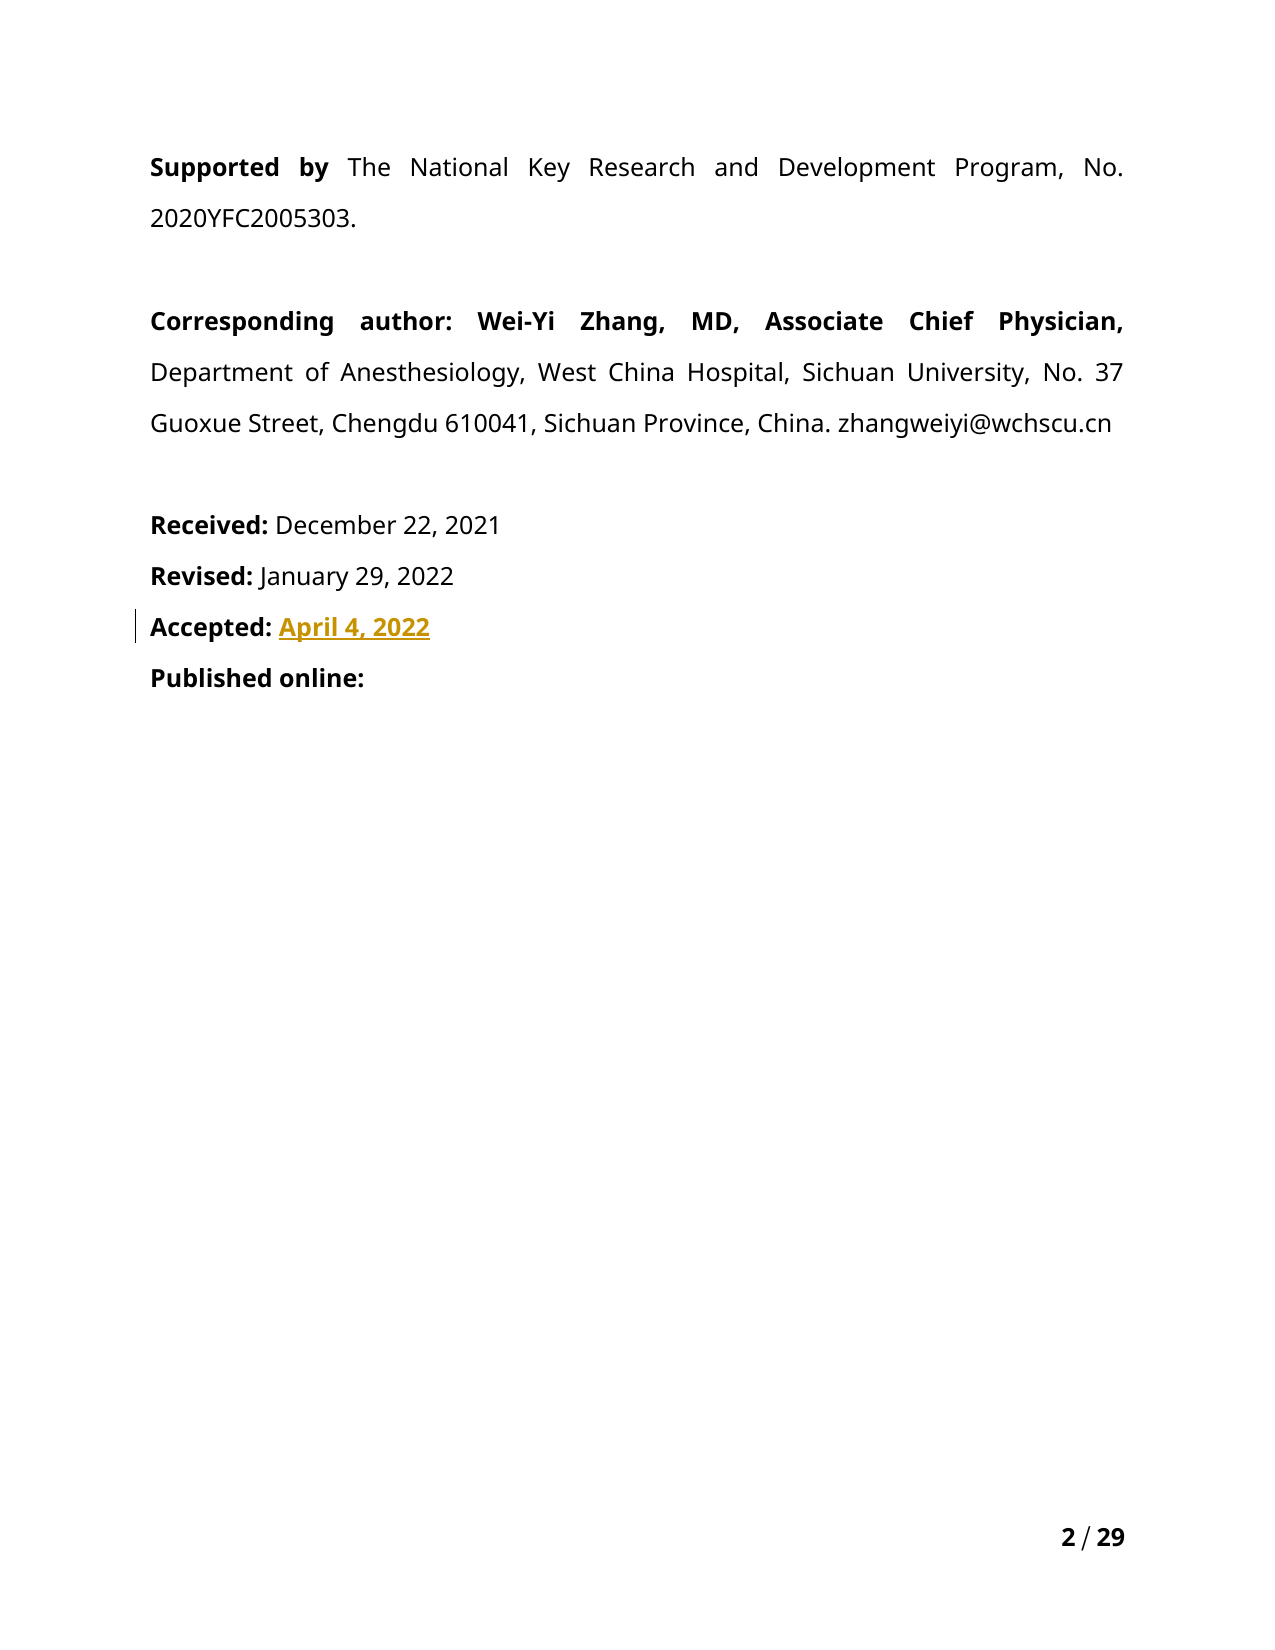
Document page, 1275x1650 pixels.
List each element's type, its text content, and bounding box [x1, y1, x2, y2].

text Received: December 22, 2021 [150, 507, 1125, 541]
text Accepted: [150, 609, 1125, 643]
text Supported by The National Key Research and Development Program, No. 2020YFC2005303. [150, 150, 1125, 235]
text Revised: January 29, 2022 [150, 558, 1125, 592]
text Published online: [150, 660, 1125, 694]
text Corresponding author: Wei-Yi Zhang, MD, Associate Chief Physician, Department of Anesthesiology, West China Hospital, Sichuan University, No. 37 Guoxue Street, Chengdu 610041, Sichuan Province, China. zhangweiyi@wchscu.cn [150, 303, 1125, 439]
